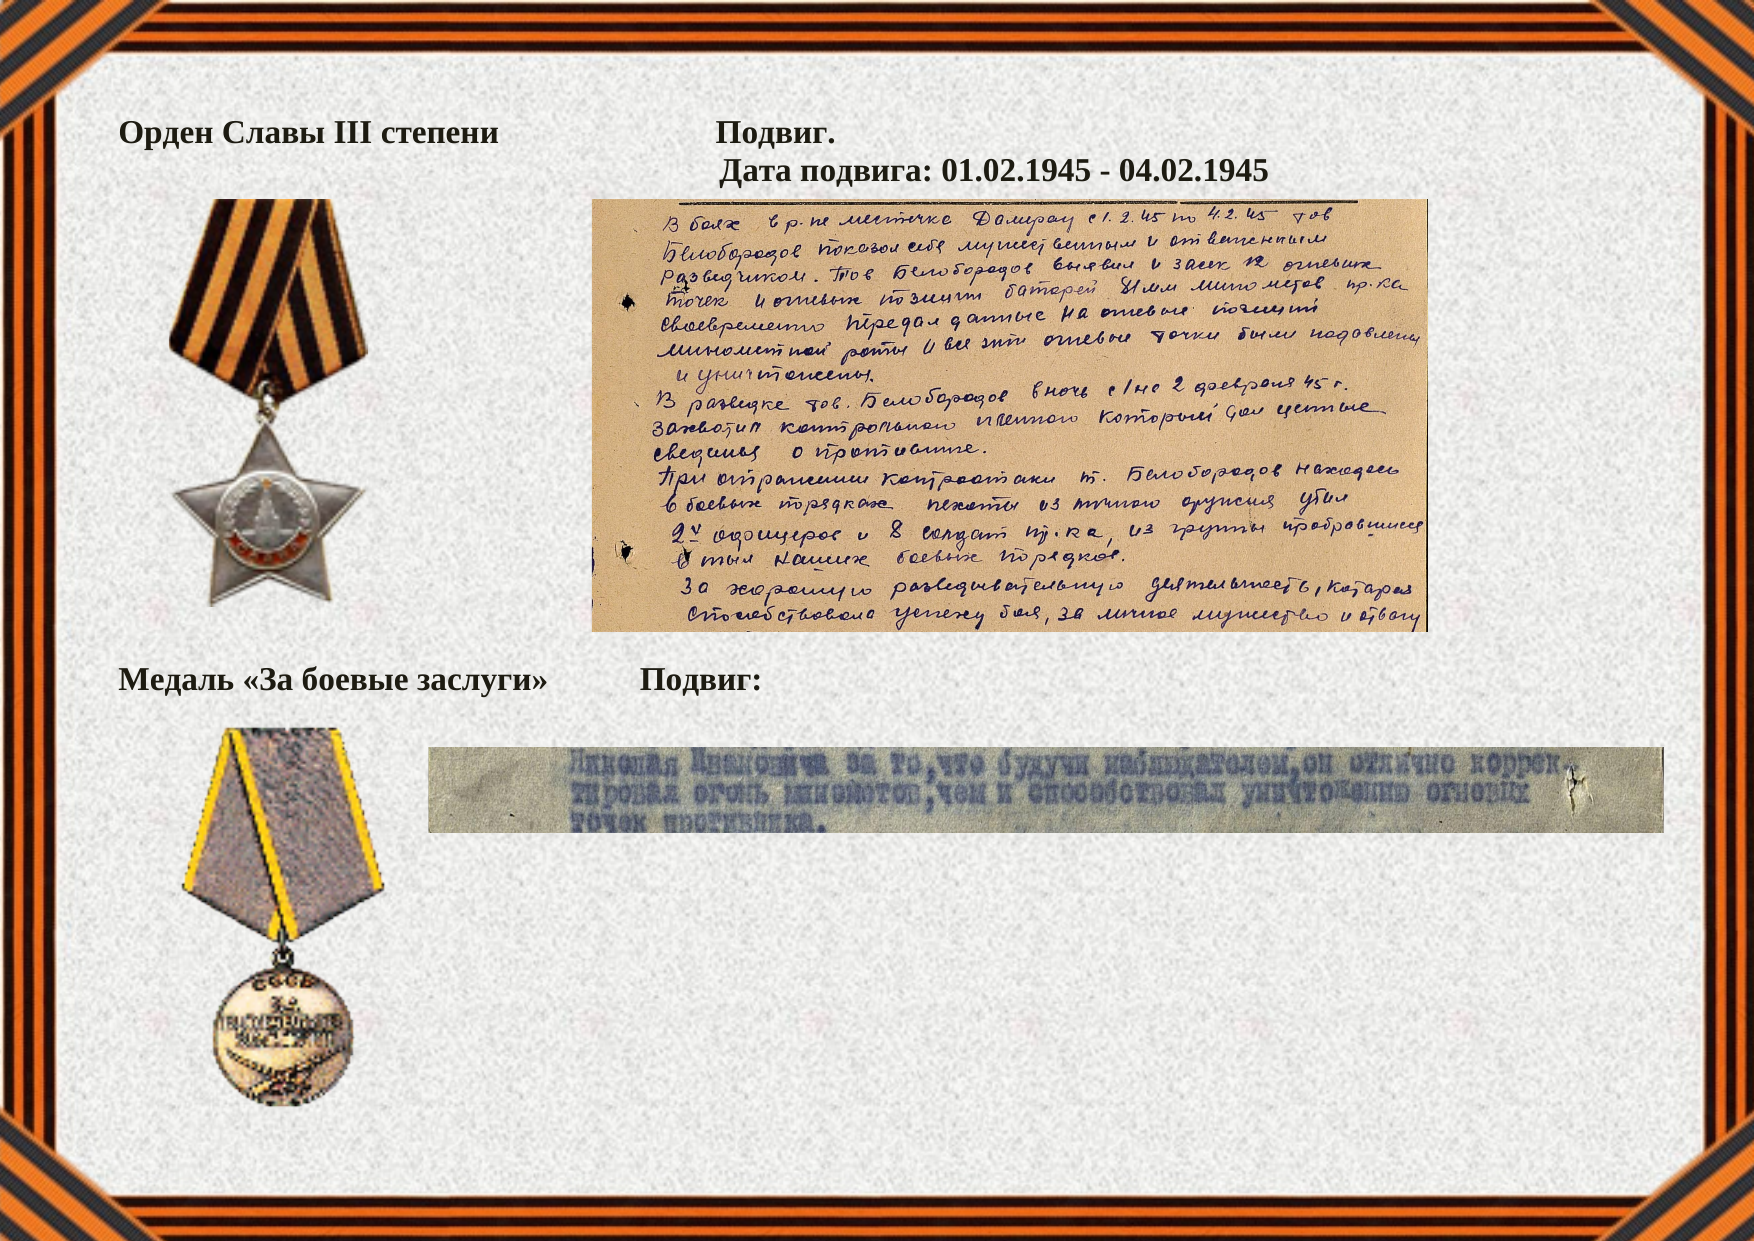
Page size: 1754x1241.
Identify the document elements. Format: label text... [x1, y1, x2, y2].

text Медаль «За боевые заслуги» Подвиг: [118, 659, 1636, 697]
text Орден Славы III степени Подвиг. [118, 112, 1636, 150]
picture [0, 0, 1754, 1241]
text Дата подвига: 01.02.1945 - 04.02.1945 [118, 150, 1636, 189]
